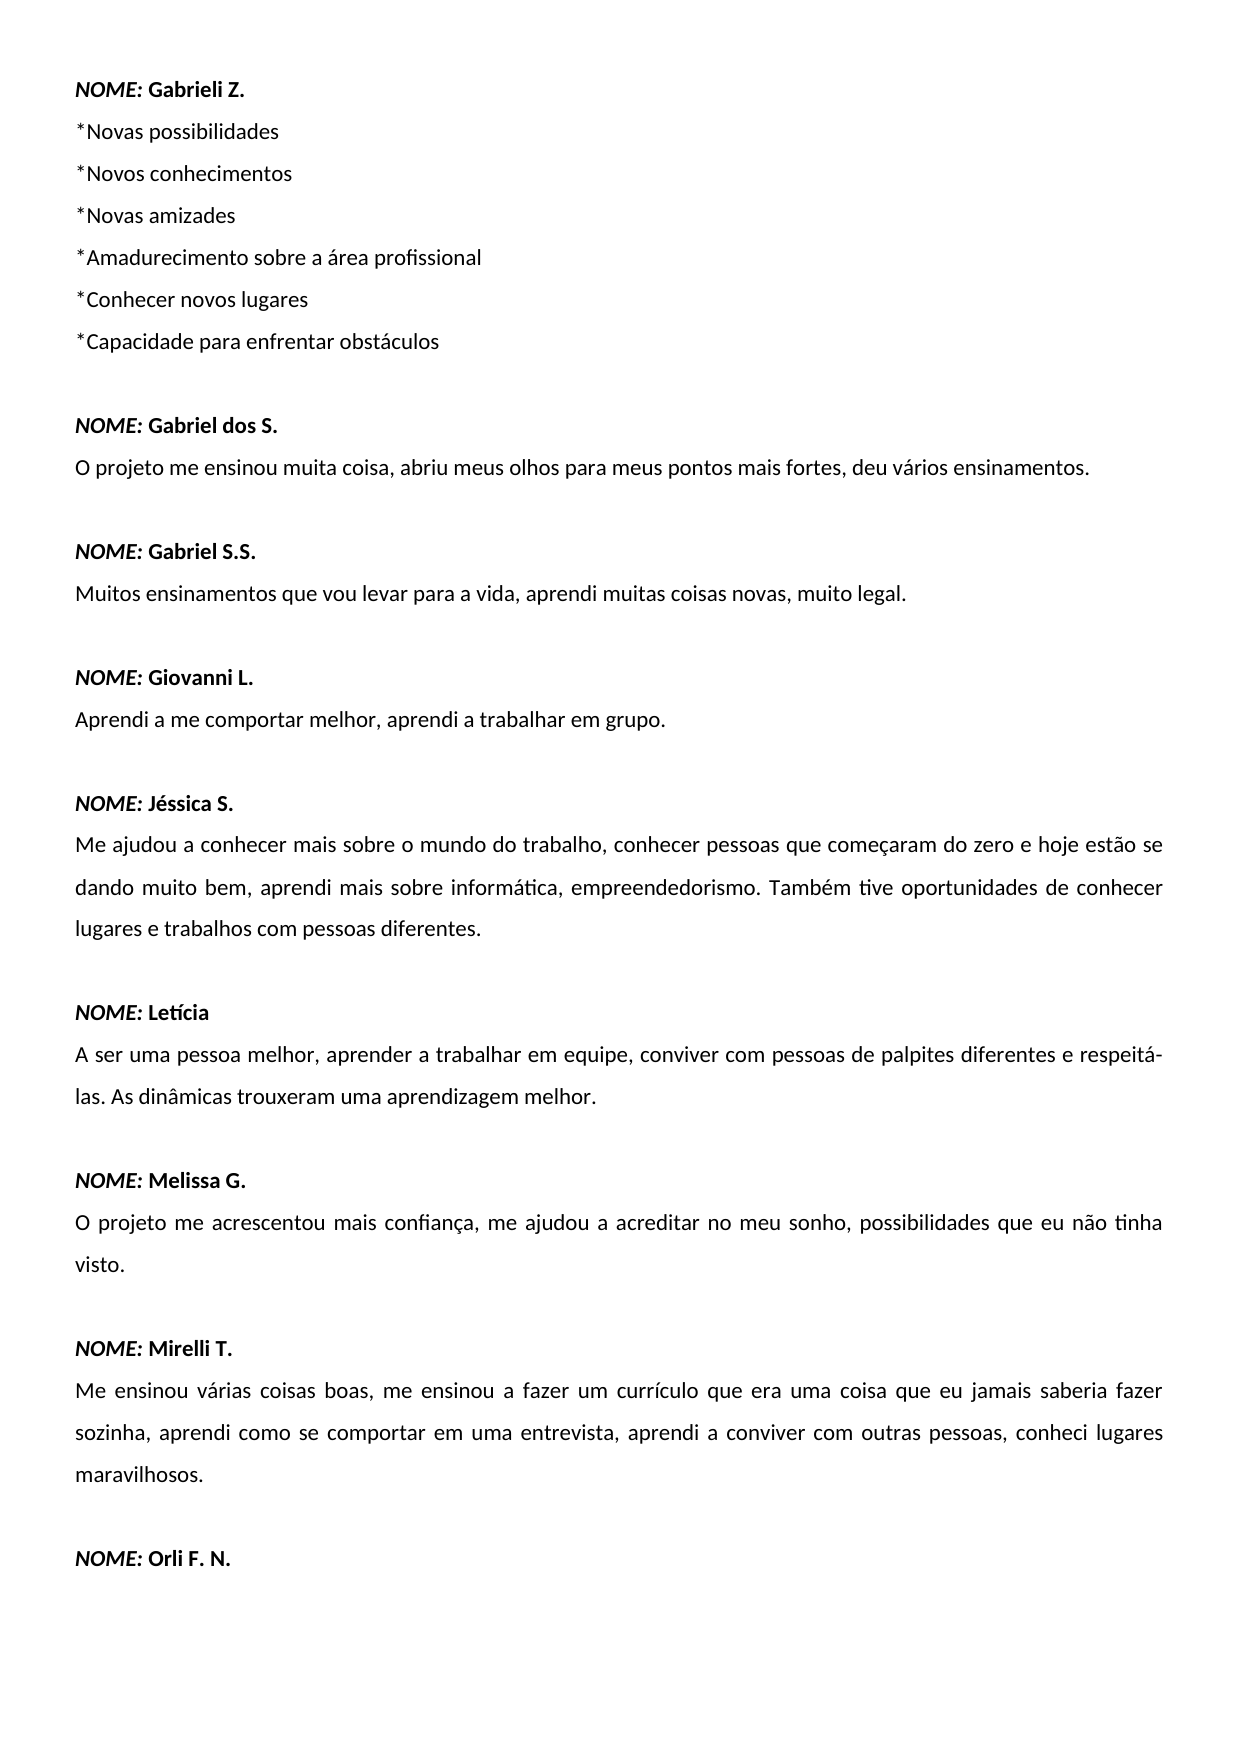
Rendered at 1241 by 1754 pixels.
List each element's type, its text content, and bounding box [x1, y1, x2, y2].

text Aprendi a me comportar melhor, aprendi a trabalhar em grupo. [75, 705, 1165, 733]
text NOME: Mirelli T. [75, 1334, 1165, 1362]
text Me ensinou várias coisas boas, me ensinou a fazer um currículo que era uma coisa que eu jamais saberia fazer sozinha, aprendi como se comportar em uma entrevista, aprendi a conviver com outras pessoas, conheci lugares maravilhosos. [75, 1376, 1165, 1488]
text Muitos ensinamentos que vou levar para a vida, aprendi muitas coisas novas, muito legal. [75, 579, 1165, 607]
text *Capacidade para enfrentar obstáculos [75, 327, 1165, 355]
text NOME: Jéssica S. [75, 789, 1165, 817]
text NOME: Melissa G. [75, 1166, 1165, 1194]
text Me ajudou a conhecer mais sobre o mundo do trabalho, conhecer pessoas que começaram do zero e hoje estão se dando muito bem, aprendi mais sobre informática, empreendedorismo. Também tive oportunidades de conhecer lugares e trabalhos com pessoas diferentes. [75, 831, 1165, 943]
text A ser uma pessoa melhor, aprender a trabalhar em equipe, conviver com pessoas de palpites diferentes e respeitá-las. As dinâmicas trouxeram uma aprendizagem melhor. [75, 1041, 1165, 1111]
text NOME: Gabriel dos S. [75, 411, 1165, 439]
text O projeto me ensinou muita coisa, abriu meus olhos para meus pontos mais fortes, deu vários ensinamentos. [75, 453, 1165, 481]
text *Novas possibilidades [75, 117, 1165, 145]
text NOME: Letícia [75, 998, 1165, 1027]
text NOME: Orli F. N. [75, 1544, 1165, 1572]
text *Amadurecimento sobre a área profissional [75, 243, 1165, 271]
text *Conhecer novos lugares [75, 285, 1165, 313]
text *Novos conhecimentos [75, 159, 1165, 187]
text O projeto me acrescentou mais confiança, me ajudou a acreditar no meu sonho, possibilidades que eu não tinha visto. [75, 1208, 1165, 1278]
text NOME: Gabrieli Z. [75, 75, 1165, 103]
text *Novas amizades [75, 201, 1165, 229]
text NOME: Gabriel S.S. [75, 537, 1165, 565]
text NOME: Giovanni L. [75, 663, 1165, 691]
